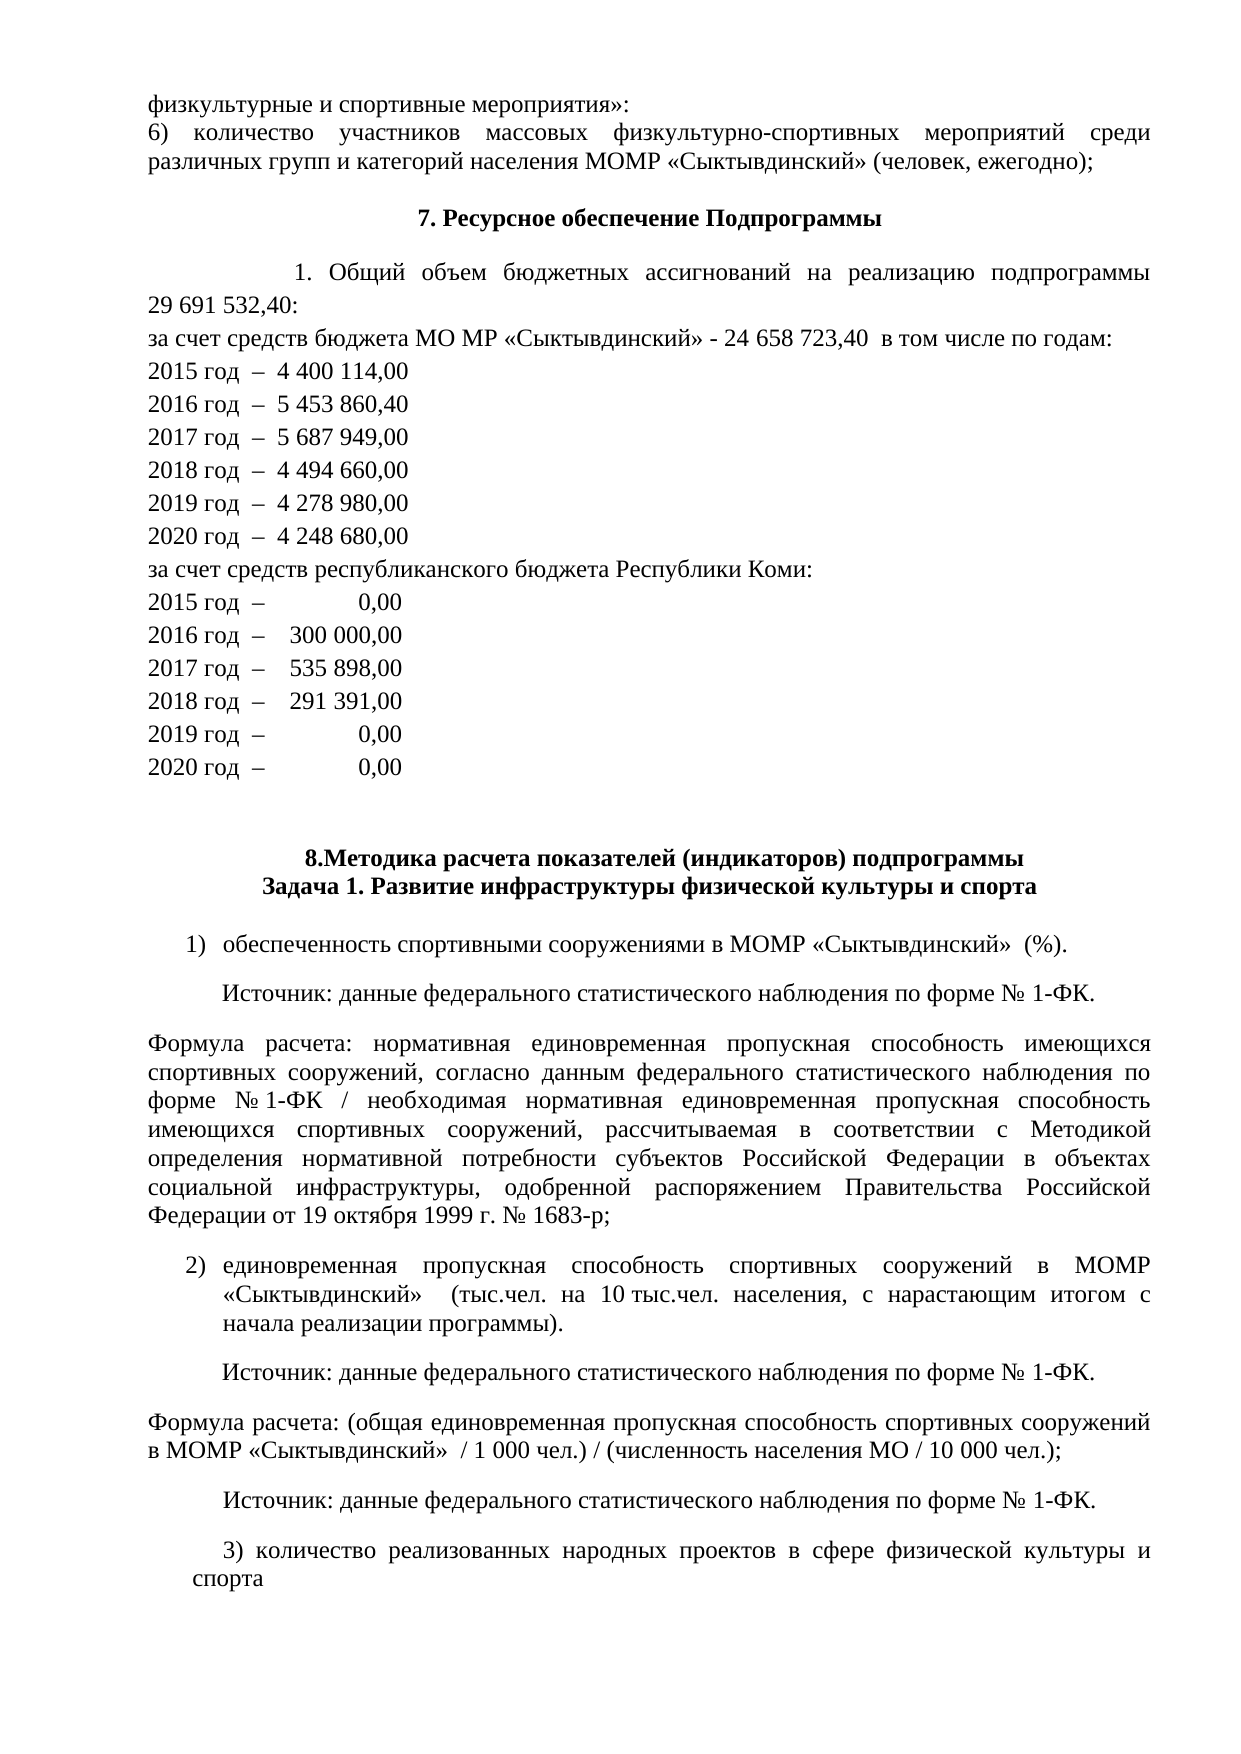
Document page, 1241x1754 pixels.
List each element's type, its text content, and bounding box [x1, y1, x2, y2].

list единовременная пропускная способность спортивных сооружений в МОМР «Сыктывдинский» (тыс.чел. на 10 тыс.чел. населения, с нарастающим итогом с начала реализации программы). [185, 1250, 1152, 1336]
text 2016 год – 300 000,00 [148, 620, 1152, 649]
text 3) количество реализованных народных проектов в сфере физической культуры и спорта [192, 1535, 1152, 1592]
text 2020 год – 0,00 [148, 752, 1152, 781]
text 7. Ресурсное обеспечение Подпрограммы [148, 203, 1152, 232]
text Источник: данные федерального статистического наблюдения по форме № 1-ФК. [148, 978, 1152, 1007]
text 2018 год – 291 391,00 [148, 686, 1152, 715]
text 2017 год – 5 687 949,00 [148, 422, 1152, 451]
text 2019 год – 0,00 [148, 719, 1152, 748]
list обеспеченность спортивными сооружениями в МОМР «Сыктывдинский» (%). [185, 929, 1152, 958]
text Источник: данные федерального статистического наблюдения по форме № 1-ФК. [148, 1357, 1152, 1386]
list 8.Методика расчета показателей (индикаторов) подпрограммы [177, 843, 1152, 871]
text за счет средств республиканского бюджета Республики Коми: [148, 554, 1152, 583]
text 2016 год – 5 453 860,40 [148, 389, 1152, 418]
text 2015 год – 4 400 114,00 [148, 356, 1152, 384]
text 2017 год – 535 898,00 [148, 653, 1152, 682]
text 2018 год – 4 494 660,00 [148, 455, 1152, 484]
text Формула расчета: (общая единовременная пропускная способность спортивных сооружений в МОМР «Сыктывдинский» / 1 000 чел.) / (численность населения МО / 10 000 чел.); [148, 1407, 1152, 1464]
text 2015 год – 0,00 [148, 587, 1152, 616]
text за счет средств бюджета МО МР «Сыктывдинский» - 24 658 723,40 в том числе по годам: [148, 323, 1152, 352]
text Источник: данные федерального статистического наблюдения по форме № 1-ФК. [223, 1485, 1152, 1514]
text Задача 1. Развитие инфраструктуры физической культуры и спорта [148, 871, 1152, 900]
text 1. Общий объем бюджетных ассигнований на реализацию подпрограммы 29 691 532,40: [148, 257, 1152, 318]
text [148, 89, 1152, 117]
text Формула расчета: нормативная единовременная пропускная способность имеющихся спортивных сооружений, согласно данным федерального статистического наблюдения по форме № 1-ФК / необходимая нормативная единовременная пропускная способность имеющихся спортивных сооружений, рассчитываемая в соответствии с Методикой определения нормативной потребности субъектов Российской Федерации в объектах социальной инфраструктуры, одобренной распоряжением Правительства Российской Федерации от 19 октября 1999 г. № 1683-р; [148, 1028, 1152, 1229]
text 6) количество участников массовых физкультурно-спортивных мероприятий среди различных групп и категорий населения МОМР «Сыктывдинский» (человек, ежегодно); [148, 117, 1152, 175]
text 2019 год – 4 278 980,00 [148, 488, 1152, 517]
text 2020 год – 4 248 680,00 [148, 521, 1152, 550]
